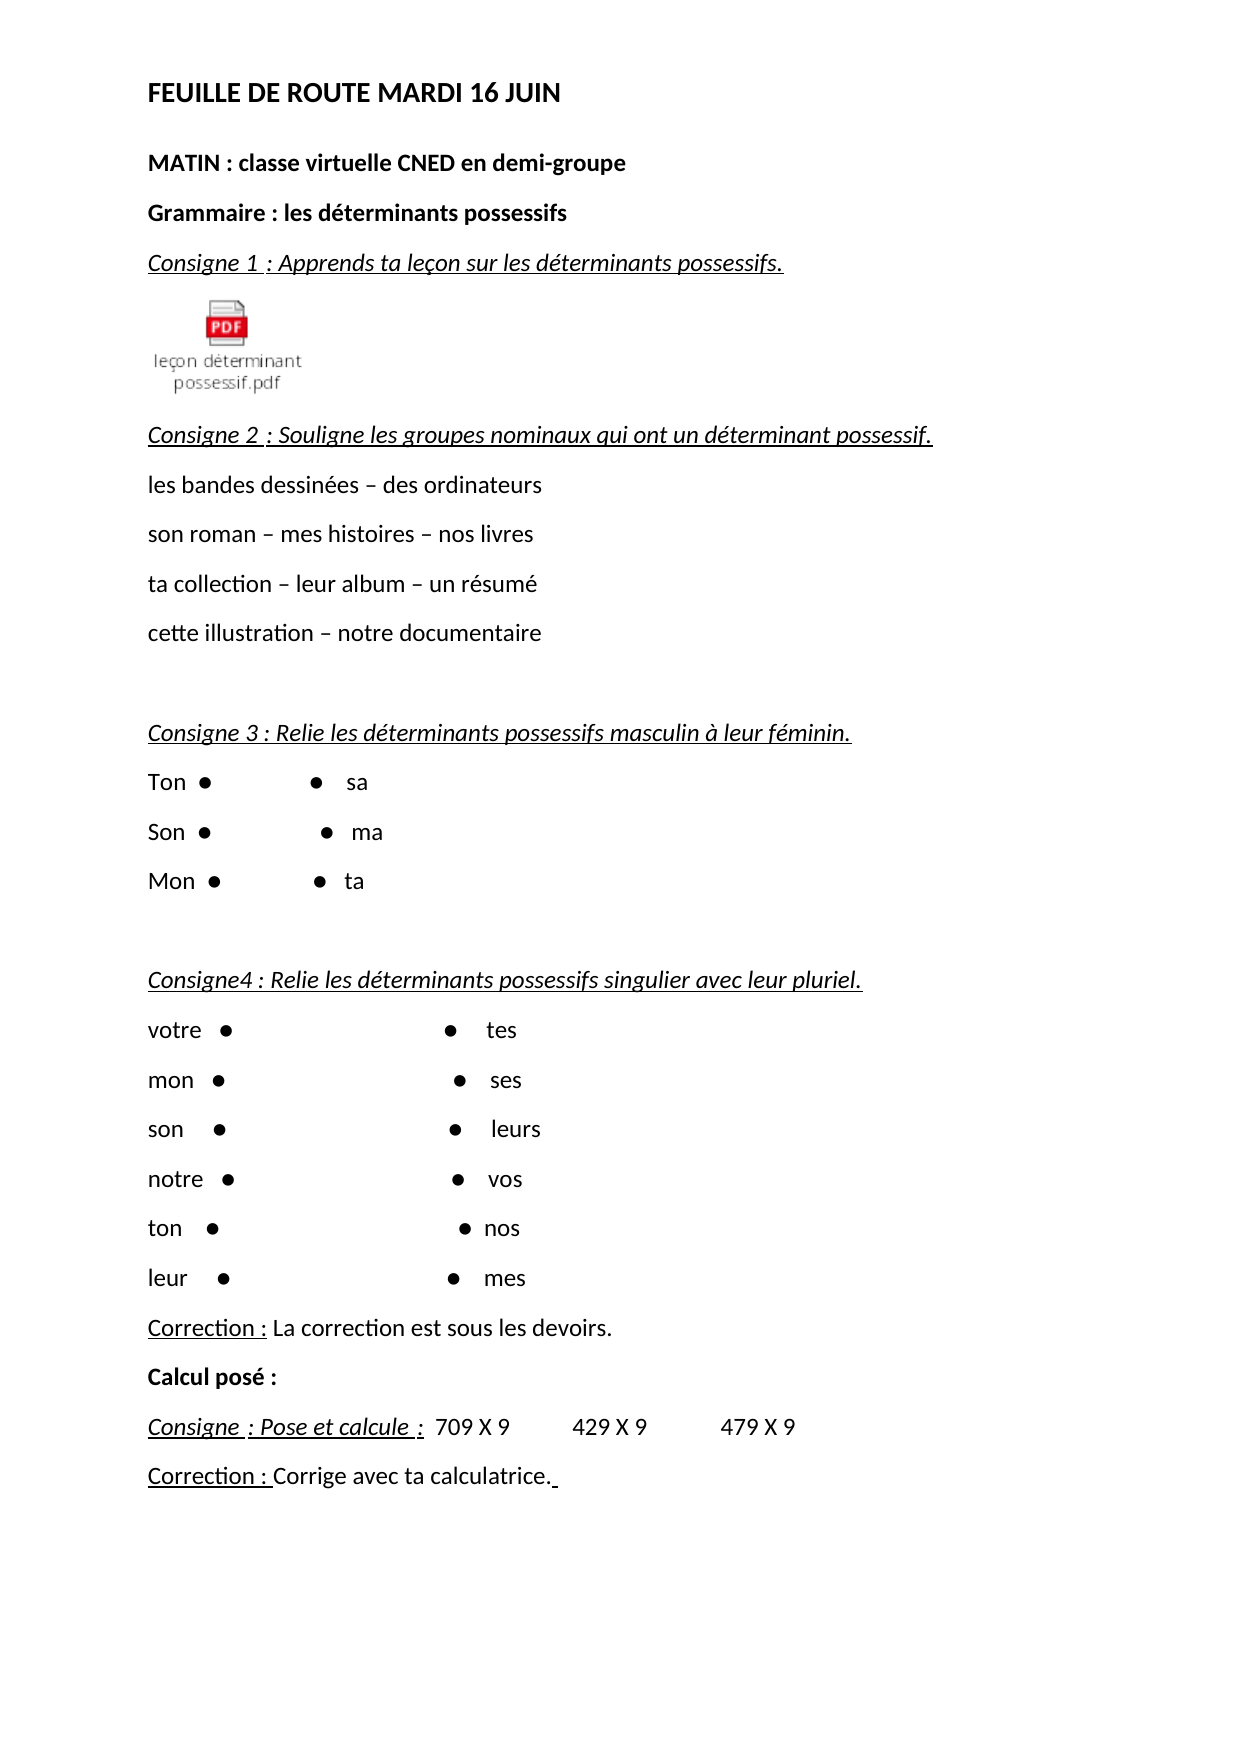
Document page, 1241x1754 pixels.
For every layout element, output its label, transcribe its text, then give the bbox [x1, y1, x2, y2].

text ta collection – leur album – un résumé [148, 568, 1093, 598]
text Consigne 3 : Relie les déterminants possessifs masculin à leur féminin. [148, 717, 1093, 747]
text Correction : La correction est sous les devoirs. [148, 1312, 1093, 1342]
text votre ● ● tes [148, 1014, 1093, 1045]
text Consigne 2 : Souligne les groupes nominaux qui ont un déterminant possessif. [148, 419, 1093, 450]
text leur ● ● mes [148, 1262, 1093, 1293]
text Consigne : Pose et calcule : 709 X 9 429 X 9 479 X 9 [148, 1411, 1093, 1441]
text Grammaire : les déterminants possessifs [148, 197, 1093, 228]
text Son ● ● ma [148, 816, 1093, 846]
text Consigne 1 : Apprends ta leçon sur les déterminants possessifs. [148, 247, 1093, 277]
text MATIN : classe virtuelle CNED en demi-groupe [148, 148, 1093, 178]
text mon ● ● ses [148, 1064, 1093, 1094]
text ton ● ● nos [148, 1212, 1093, 1243]
text notre ● ● vos [148, 1163, 1093, 1193]
text Correction : Corrige avec ta calculatrice. [148, 1460, 1093, 1491]
text Calcul posé : [148, 1361, 1093, 1392]
text Ton ● ● sa [148, 766, 1093, 797]
text cette illustration – notre documentaire [148, 617, 1093, 648]
text son roman – mes histoires – nos livres [148, 518, 1093, 549]
text Consigne4 : Relie les déterminants possessifs singulier avec leur pluriel. [148, 964, 1093, 995]
text Mon ● ● ta [148, 865, 1093, 896]
text son ● ● leurs [148, 1113, 1093, 1144]
text les bandes dessinées – des ordinateurs [148, 469, 1093, 499]
